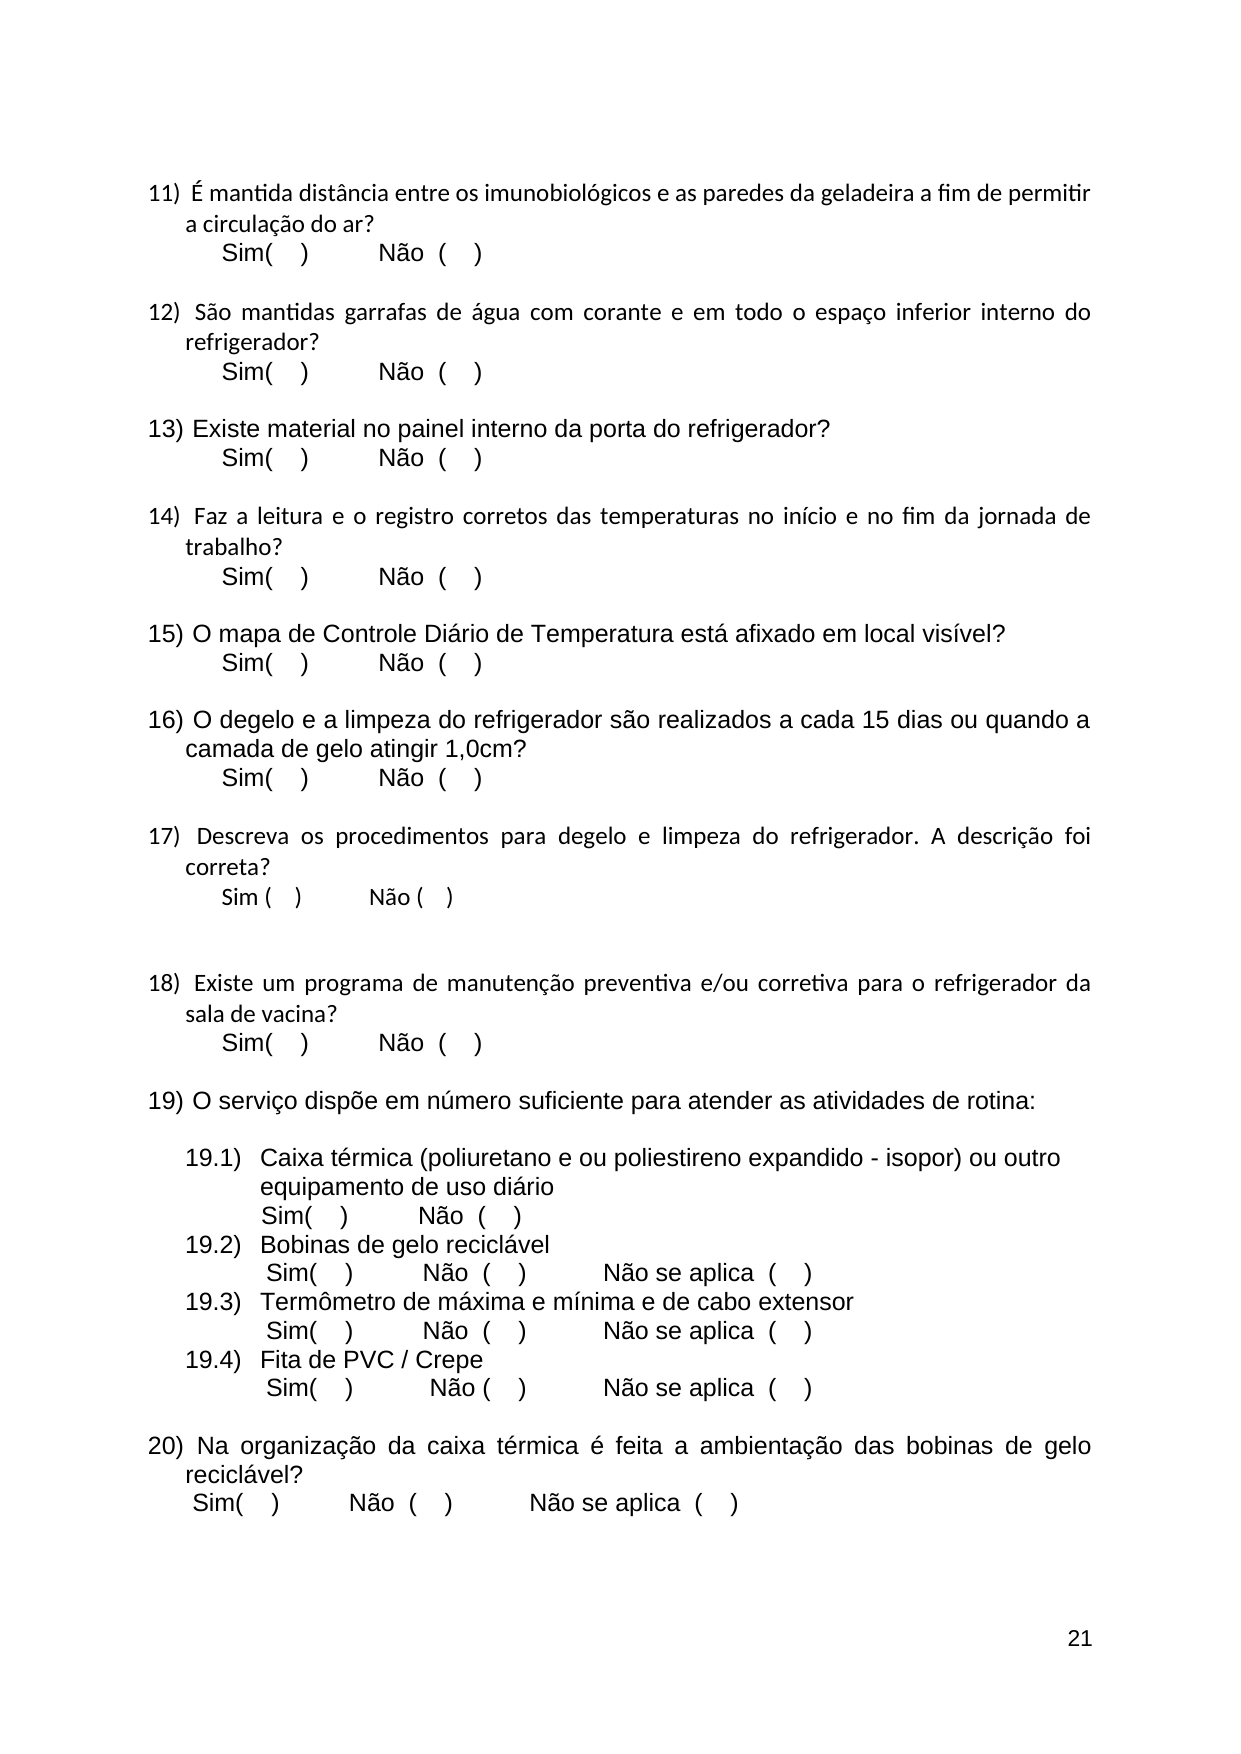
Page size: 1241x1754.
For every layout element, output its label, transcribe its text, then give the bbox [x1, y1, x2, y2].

list Termômetro de máxima e mínima e de cabo extensor [185, 1287, 1093, 1316]
list Faz a leitura e o registro corretos das temperaturas no início e no fim da jornada de trabalho? [148, 501, 1093, 562]
text Sim( ) Não ( ) [185, 1201, 1093, 1230]
list Bobinas de gelo reciclável [185, 1230, 1093, 1258]
list Existe material no painel interno da porta do refrigerador? [148, 414, 1093, 443]
text Sim ( ) Não ( ) [148, 881, 1093, 912]
list São mantidas garrafas de água com corante e em todo o espaço inferior interno do refrigerador? [148, 296, 1093, 357]
list Fita de PVC / Crepe [185, 1345, 1093, 1373]
text Sim( ) Não ( ) [221, 443, 1093, 472]
list Descreva os procedimentos para degelo e limpeza do refrigerador. A descrição foi correta? [148, 820, 1093, 881]
list Caixa térmica (poliuretano e ou poliestireno expandido - isopor) ou outro equipamento de uso diário [185, 1143, 1093, 1201]
text Sim( ) Não ( ) Não se aplica ( ) [148, 1316, 1093, 1345]
list O degelo e a limpeza do refrigerador são realizados a cada 15 dias ou quando a camada de gelo atingir 1,0cm? [148, 705, 1093, 763]
list Na organização da caixa térmica é feita a ambientação das bobinas de gelo reciclável? [148, 1431, 1093, 1488]
list É mantida distância entre os imunobiológicos e as paredes da geladeira a fim de permitir a circulação do ar? [148, 177, 1093, 238]
list Existe um programa de manutenção preventiva e/ou corretiva para o refrigerador da sala de vacina? [148, 967, 1093, 1028]
text Sim( ) Não ( ) Não se aplica ( ) [185, 1258, 1093, 1287]
text Sim( ) Não ( ) [221, 238, 1093, 267]
text Sim( ) Não ( ) [221, 763, 1093, 792]
list O mapa de Controle Diário de Temperatura está afixado em local visível? [148, 619, 1093, 648]
text Sim( ) Não ( ) Não se aplica ( ) [148, 1488, 1093, 1517]
text Sim( ) Não ( ) [221, 648, 1093, 677]
text Sim( ) Não ( ) [221, 562, 1093, 590]
list O serviço dispõe em número suficiente para atender as atividades de rotina: [148, 1086, 1093, 1115]
text Sim( ) Não ( ) Não se aplica ( ) [185, 1373, 1093, 1402]
text Sim( ) Não ( ) [221, 357, 1093, 386]
text Sim( ) Não ( ) [221, 1028, 1093, 1057]
